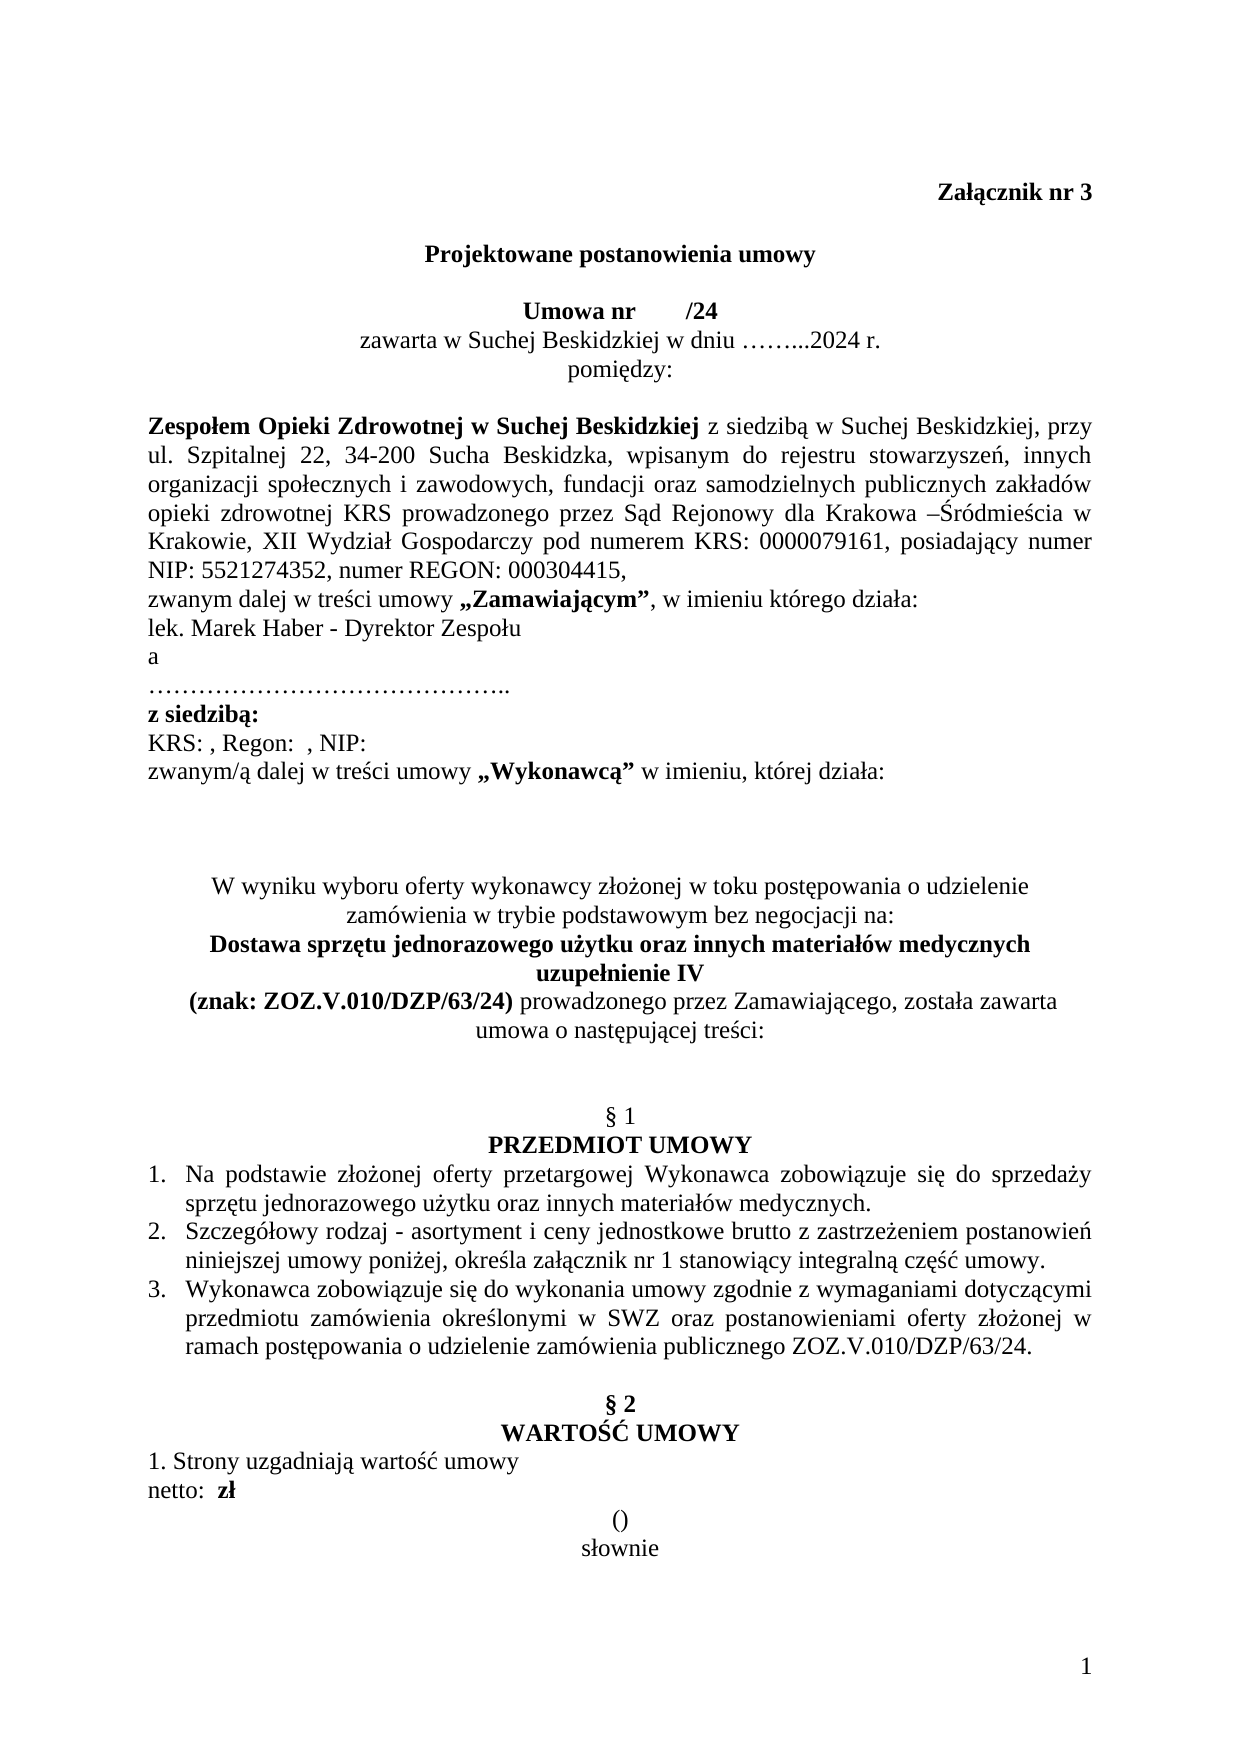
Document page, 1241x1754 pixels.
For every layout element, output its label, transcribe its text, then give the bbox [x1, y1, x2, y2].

list Na podstawie złożonej oferty przetargowej Wykonawca zobowiązuje się do sprzedaży sprzętu jednorazowego użytku oraz innych materiałów medycznych. [148, 1159, 1092, 1216]
subtitle PRZEDMIOT UMOWY [148, 1130, 1092, 1159]
list Szczegółowy rodzaj - asortyment i ceny jednostkowe brutto z zastrzeżeniem postanowień niniejszej umowy poniżej, określa załącznik nr 1 stanowiący integralną część umowy. [148, 1216, 1092, 1274]
text zwanym dalej w treści umowy „Zamawiającym”, w imieniu którego działa: [148, 584, 1092, 613]
text z siedzibą: [148, 699, 1092, 728]
text zawarta w Suchej Beskidzkiej w dniu ……...2024 r. [148, 325, 1092, 354]
text lek. Marek Haber - Dyrektor Zespołu [148, 613, 1092, 641]
text 1. Strony uzgadniają wartość umowy [148, 1446, 1092, 1475]
text § 2 [148, 1389, 1092, 1418]
text W wyniku wyboru oferty wykonawcy złożonej w toku postępowania o udzielenie zamówienia w trybie podstawowym bez negocjacji na: [148, 871, 1092, 929]
text Dostawa sprzętu jednorazowego użytku oraz innych materiałów medycznych uzupełnienie IV [148, 929, 1092, 986]
text KRS: , Regon: , NIP: [148, 728, 1092, 756]
text (znak: ZOZ.V.010/DZP/63/24) prowadzonego przez Zamawiającego, została zawarta umowa o następującej treści: [148, 986, 1092, 1044]
list Wykonawca zobowiązuje się do wykonania umowy zgodnie z wymaganiami dotyczącymi przedmiotu zamówienia określonymi w SWZ oraz postanowieniami oferty złożonej w ramach postępowania o udzielenie zamówienia publicznego ZOZ.V.010/DZP/63/24. [148, 1274, 1092, 1360]
text zwanym/ą dalej w treści umowy „Wykonawcą” w imieniu, której działa: [148, 756, 1092, 785]
title Załącznik nr 3 [148, 177, 1092, 206]
subtitle WARTOŚĆ UMOWY [148, 1418, 1092, 1446]
text a [148, 641, 1092, 670]
text Zespołem Opieki Zdrowotnej w Suchej Beskidzkiej z siedzibą w Suchej Beskidzkiej, przy ul. Szpitalnej 22, 34-200 Sucha Beskidzka, wpisanym do rejestru stowarzyszeń, innych organizacji społecznych i zawodowych, fundacji oraz samodzielnych publicznych zakładów opieki zdrowotnej KRS prowadzonego przez Sąd Rejonowy dla Krakowa –Śródmieścia w Krakowie, XII Wydział Gospodarczy pod numerem KRS: 0000079161, posiadający numer NIP: 5521274352, numer REGON: 000304415, [148, 411, 1092, 584]
text …………………………………….. [148, 670, 1092, 699]
text § 1 [148, 1101, 1092, 1130]
text słownie [148, 1533, 1092, 1561]
text Umowa nr /24 [148, 296, 1092, 325]
text pomiędzy: [148, 354, 1092, 383]
text () [148, 1504, 1092, 1533]
text netto: zł [148, 1475, 1092, 1504]
title Projektowane postanowienia umowy [148, 239, 1092, 268]
